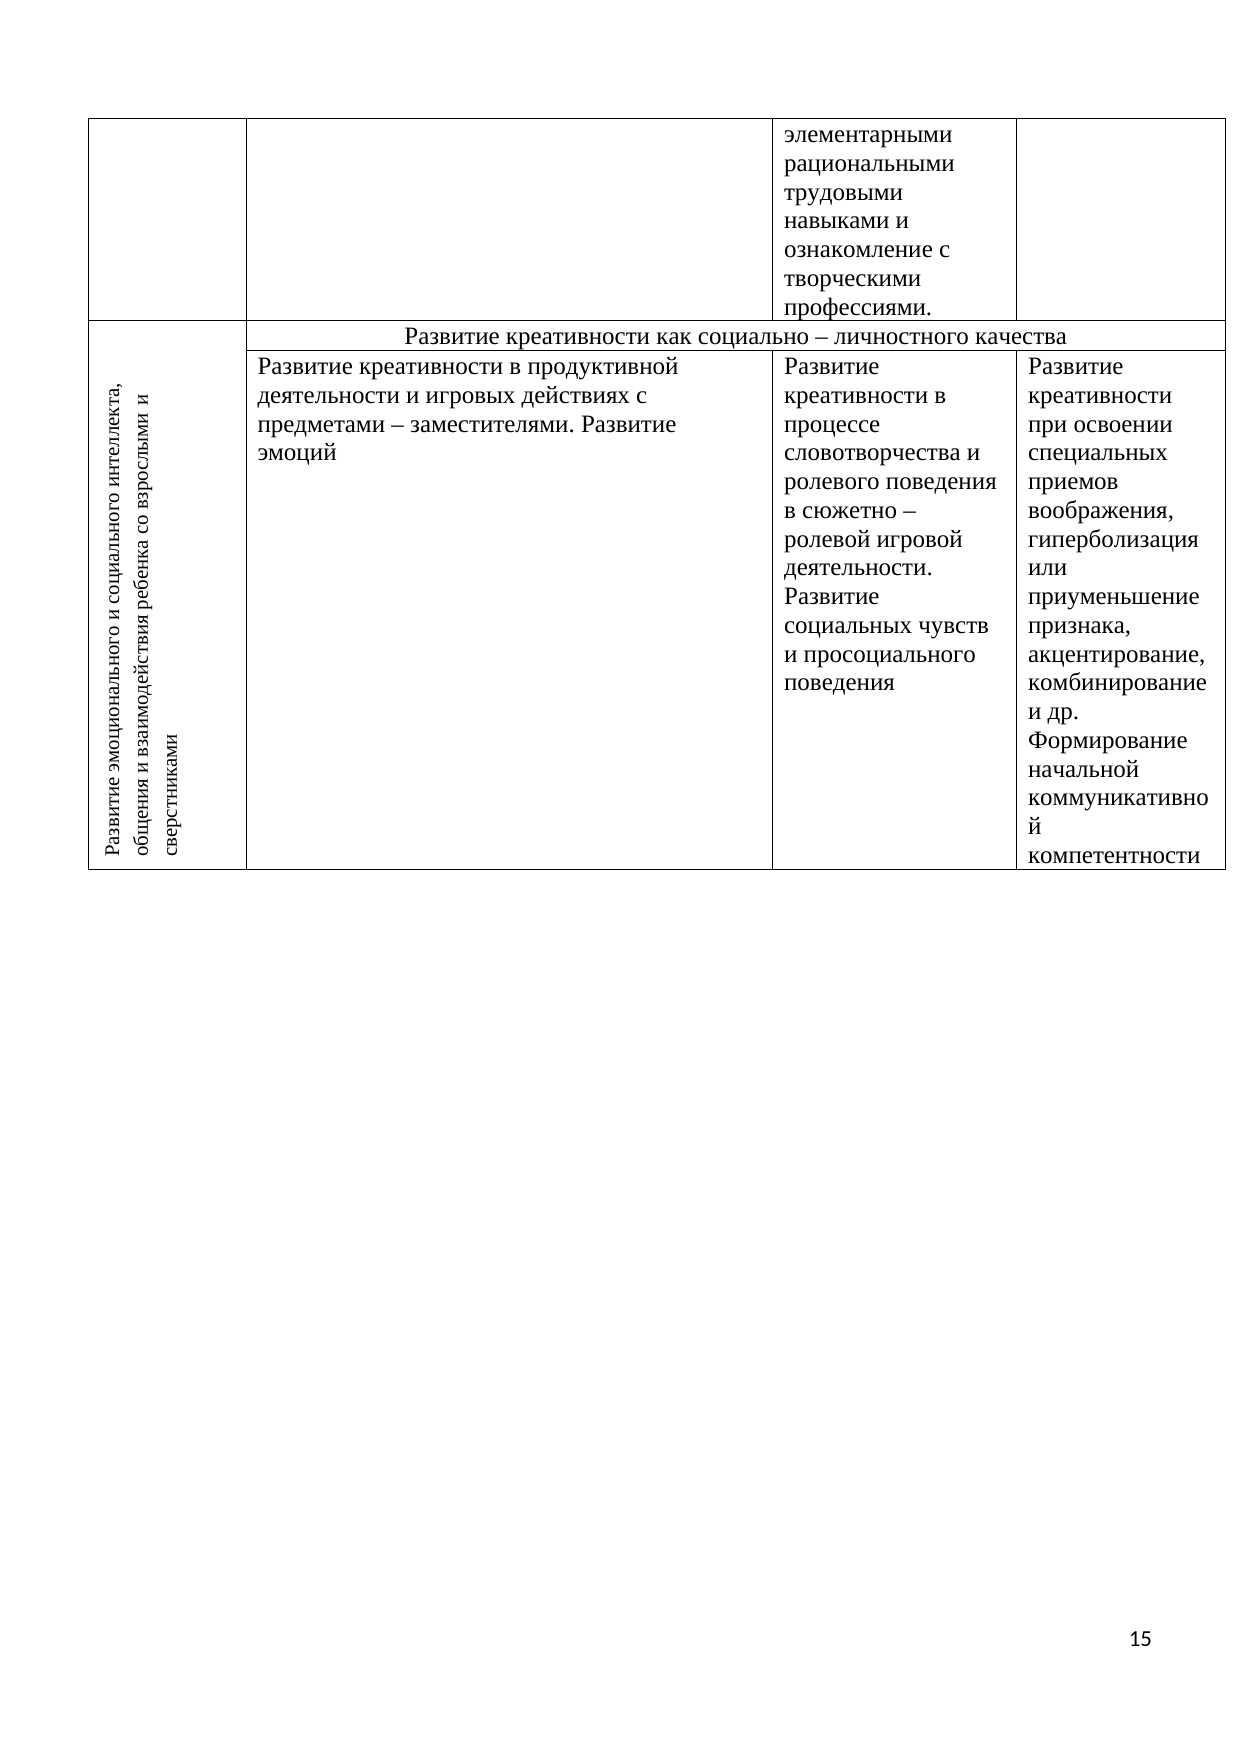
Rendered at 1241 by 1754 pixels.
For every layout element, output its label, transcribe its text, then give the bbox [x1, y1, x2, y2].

table_cell Развитие эмоционального и социального интеллекта, общения и взаимодействия ребенка со взрослыми и сверстниками [89, 321, 246, 869]
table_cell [1017, 119, 1225, 320]
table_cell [247, 119, 772, 320]
table_cell Развитие креативности при освоении специальных приемов воображения, гиперболизация или приуменьшение признака, акцентирование, комбинирование и др. Формирование начальной коммуникативной компетентности [1017, 351, 1225, 869]
table_cell Развитие креативности в процессе словотворчества и ролевого поведения в сюжетно – ролевой игровой деятельности. Развитие социальных чувств и просоциального поведения [773, 351, 1016, 869]
table_cell Развитие креативности в продуктивной деятельности и игровых действиях с предметами – заместителями. Развитие эмоций [247, 351, 772, 869]
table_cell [773, 119, 1016, 320]
table_cell Развитие креативности как социально – личностного качества [247, 321, 1225, 350]
